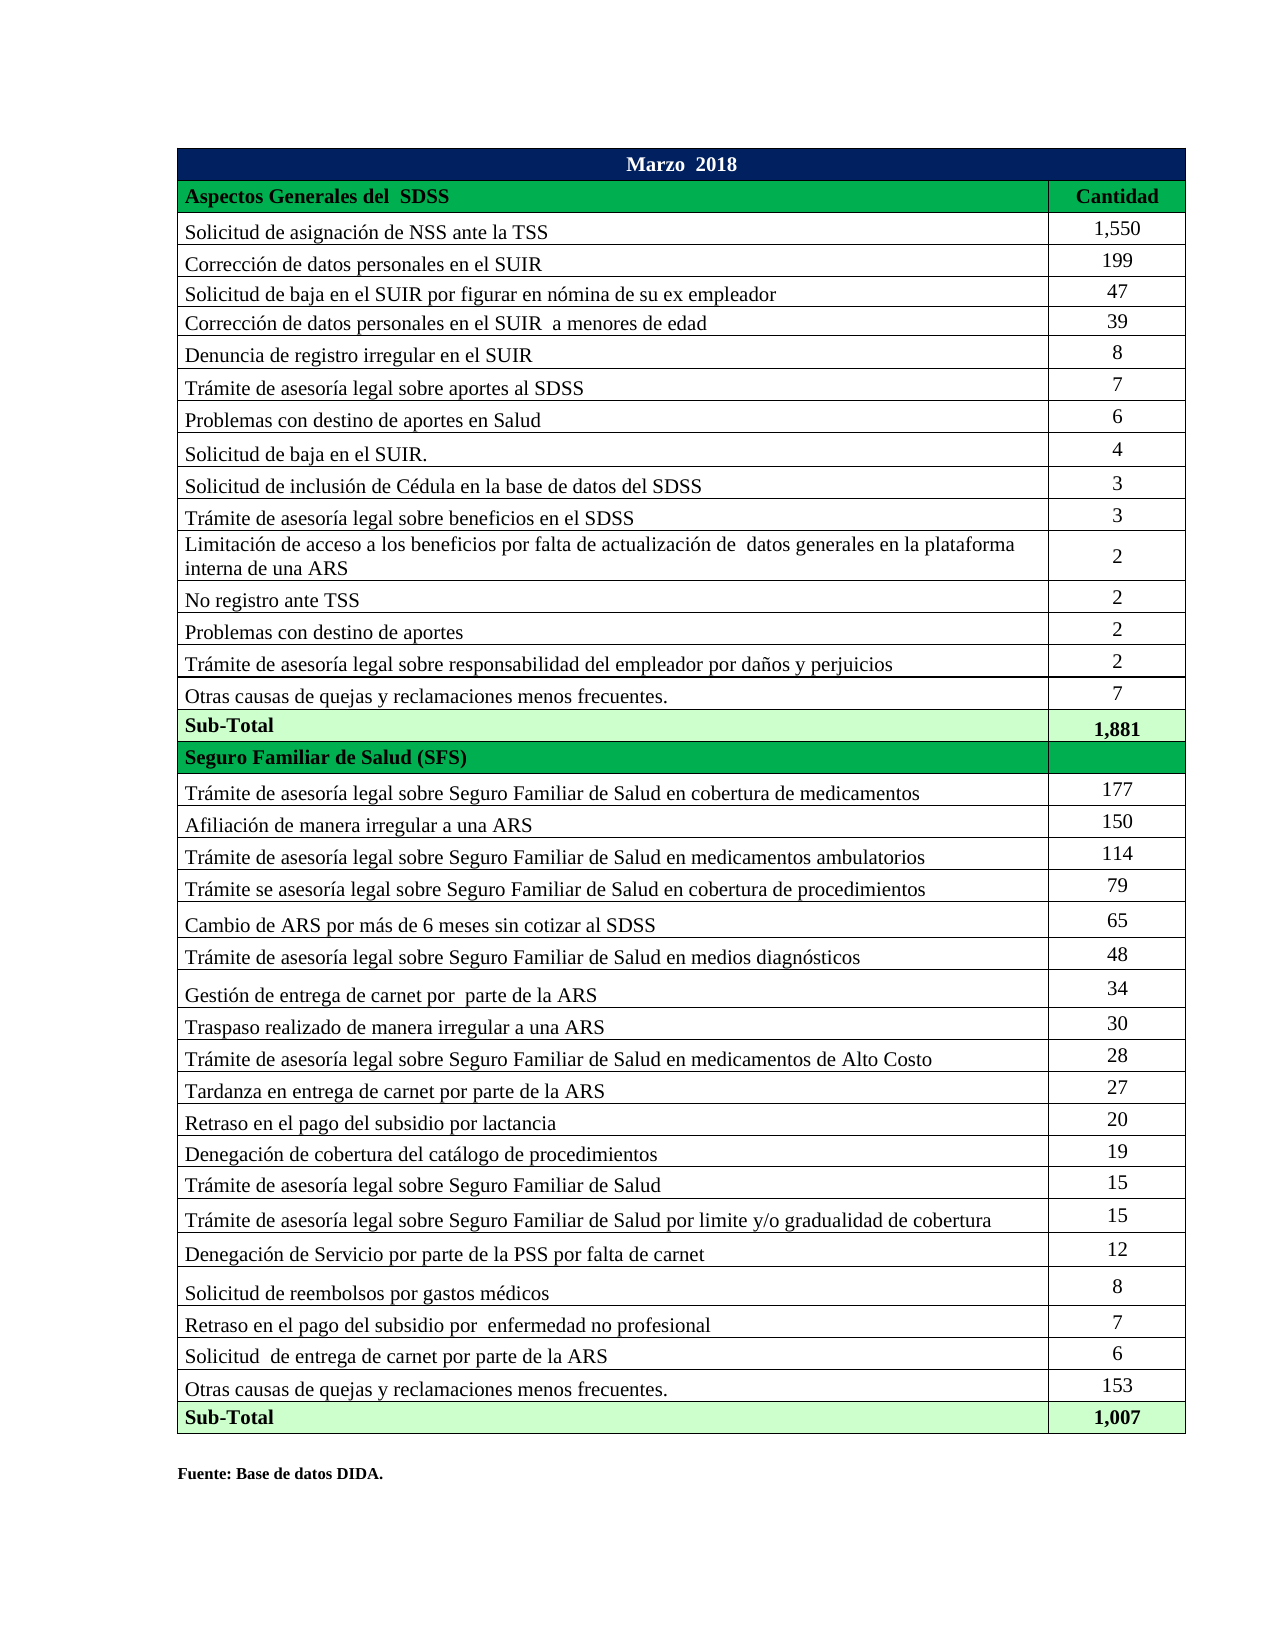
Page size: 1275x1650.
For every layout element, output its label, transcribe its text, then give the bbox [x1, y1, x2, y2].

table_cell 1,007 [1049, 1402, 1185, 1433]
table_cell Gestión de entrega de carnet por parte de la ARS [178, 970, 1048, 1007]
table_cell 30 [1049, 1008, 1185, 1039]
table_cell 2 [1049, 531, 1185, 580]
table_cell Denegación de Servicio por parte de la PSS por falta de carnet [178, 1233, 1048, 1266]
table_cell 8 [1049, 1267, 1185, 1305]
table_cell 12 [1049, 1233, 1185, 1266]
table_cell 3 [1049, 499, 1185, 530]
table_cell 79 [1049, 870, 1185, 901]
table_cell 150 [1049, 806, 1185, 837]
table_cell 6 [1049, 1338, 1185, 1368]
table_cell 7 [1049, 1306, 1185, 1337]
table_cell Trámite de asesoría legal sobre beneficios en el SDSS [178, 499, 1048, 530]
table_cell Trámite de asesoría legal sobre Seguro Familiar de Salud en medicamentos de Alto Costo [178, 1040, 1048, 1071]
table_cell 19 [1049, 1136, 1185, 1166]
table_cell Trámite de asesoría legal sobre responsabilidad del empleador por daños y perjuicios [178, 645, 1048, 676]
table_cell Aspectos Generales del SDSS [178, 181, 1048, 212]
table_cell 2 [1049, 613, 1185, 644]
table_cell Trámite de asesoría legal sobre Seguro Familiar de Salud en cobertura de medicamentos [178, 774, 1048, 805]
table_cell 65 [1049, 902, 1185, 937]
table_cell 1,881 [1049, 710, 1185, 741]
table_cell Marzo 2018 [178, 149, 1185, 180]
table_cell Solicitud de asignación de NSS ante la TSS [178, 213, 1048, 244]
table_cell Trámite de asesoría legal sobre Seguro Familiar de Salud [178, 1167, 1048, 1197]
table_cell 1,550 [1049, 213, 1185, 244]
table_cell Cambio de ARS por más de 6 meses sin cotizar al SDSS [178, 902, 1048, 937]
table_cell Trámite de asesoría legal sobre Seguro Familiar de Salud por limite y/o gradualidad de cobertura [178, 1199, 1048, 1232]
table_cell Trámite se asesoría legal sobre Seguro Familiar de Salud en cobertura de procedimientos [178, 870, 1048, 901]
table_cell Limitación de acceso a los beneficios por falta de actualización de datos generales en la plataforma interna de una ARS [178, 531, 1048, 580]
table_cell 177 [1049, 774, 1185, 805]
table_cell Solicitud de baja en el SUIR por figurar en nómina de su ex empleador [178, 277, 1048, 306]
table_cell 2 [1049, 581, 1185, 612]
table_cell 6 [1049, 401, 1185, 432]
table_cell 48 [1049, 938, 1185, 969]
table_cell Trámite de asesoría legal sobre aportes al SDSS [178, 369, 1048, 399]
table_cell 199 [1049, 245, 1185, 276]
table_cell Problemas con destino de aportes en Salud [178, 401, 1048, 432]
table_cell Sub-Total [178, 1402, 1048, 1433]
text Fuente: Base de datos DIDA. [177, 1464, 1186, 1483]
table_cell 34 [1049, 970, 1185, 1007]
table_cell Afiliación de manera irregular a una ARS [178, 806, 1048, 837]
table_cell 153 [1049, 1370, 1185, 1401]
table_cell 47 [1049, 277, 1185, 306]
table_cell Solicitud de reembolsos por gastos médicos [178, 1267, 1048, 1305]
table_cell 28 [1049, 1040, 1185, 1071]
table_cell Otras causas de quejas y reclamaciones menos frecuentes. [178, 1370, 1048, 1401]
table_cell Tardanza en entrega de carnet por parte de la ARS [178, 1072, 1048, 1103]
table_cell Corrección de datos personales en el SUIR [178, 245, 1048, 276]
table_cell 114 [1049, 838, 1185, 869]
table_cell Cantidad [1049, 181, 1185, 212]
table_cell 4 [1049, 433, 1185, 466]
table_cell Retraso en el pago del subsidio por lactancia [178, 1104, 1048, 1135]
table_cell Problemas con destino de aportes [178, 613, 1048, 644]
table_cell 7 [1049, 369, 1185, 399]
table_cell Corrección de datos personales en el SUIR a menores de edad [178, 307, 1048, 335]
table_cell 39 [1049, 307, 1185, 335]
table_cell 15 [1049, 1167, 1185, 1197]
table_cell [1049, 742, 1185, 773]
table_cell Traspaso realizado de manera irregular a una ARS [178, 1008, 1048, 1039]
table_cell Solicitud de baja en el SUIR. [178, 433, 1048, 466]
table_cell 20 [1049, 1104, 1185, 1135]
table_cell Solicitud de entrega de carnet por parte de la ARS [178, 1338, 1048, 1368]
table_cell Sub-Total [178, 710, 1048, 741]
table_cell Trámite de asesoría legal sobre Seguro Familiar de Salud en medicamentos ambulatorios [178, 838, 1048, 869]
table_cell 7 [1049, 678, 1185, 708]
table_cell 2 [1049, 645, 1185, 676]
table_cell No registro ante TSS [178, 581, 1048, 612]
table_cell Otras causas de quejas y reclamaciones menos frecuentes. [178, 678, 1048, 708]
table_cell Trámite de asesoría legal sobre Seguro Familiar de Salud en medios diagnósticos [178, 938, 1048, 969]
table_cell 27 [1049, 1072, 1185, 1103]
table_cell 15 [1049, 1199, 1185, 1232]
table_cell Denuncia de registro irregular en el SUIR [178, 336, 1048, 367]
table_cell Solicitud de inclusión de Cédula en la base de datos del SDSS [178, 467, 1048, 498]
table_cell 3 [1049, 467, 1185, 498]
table_cell 8 [1049, 336, 1185, 367]
table_cell Denegación de cobertura del catálogo de procedimientos [178, 1136, 1048, 1166]
table_cell Seguro Familiar de Salud (SFS) [178, 742, 1048, 773]
table_cell Retraso en el pago del subsidio por enfermedad no profesional [178, 1306, 1048, 1337]
